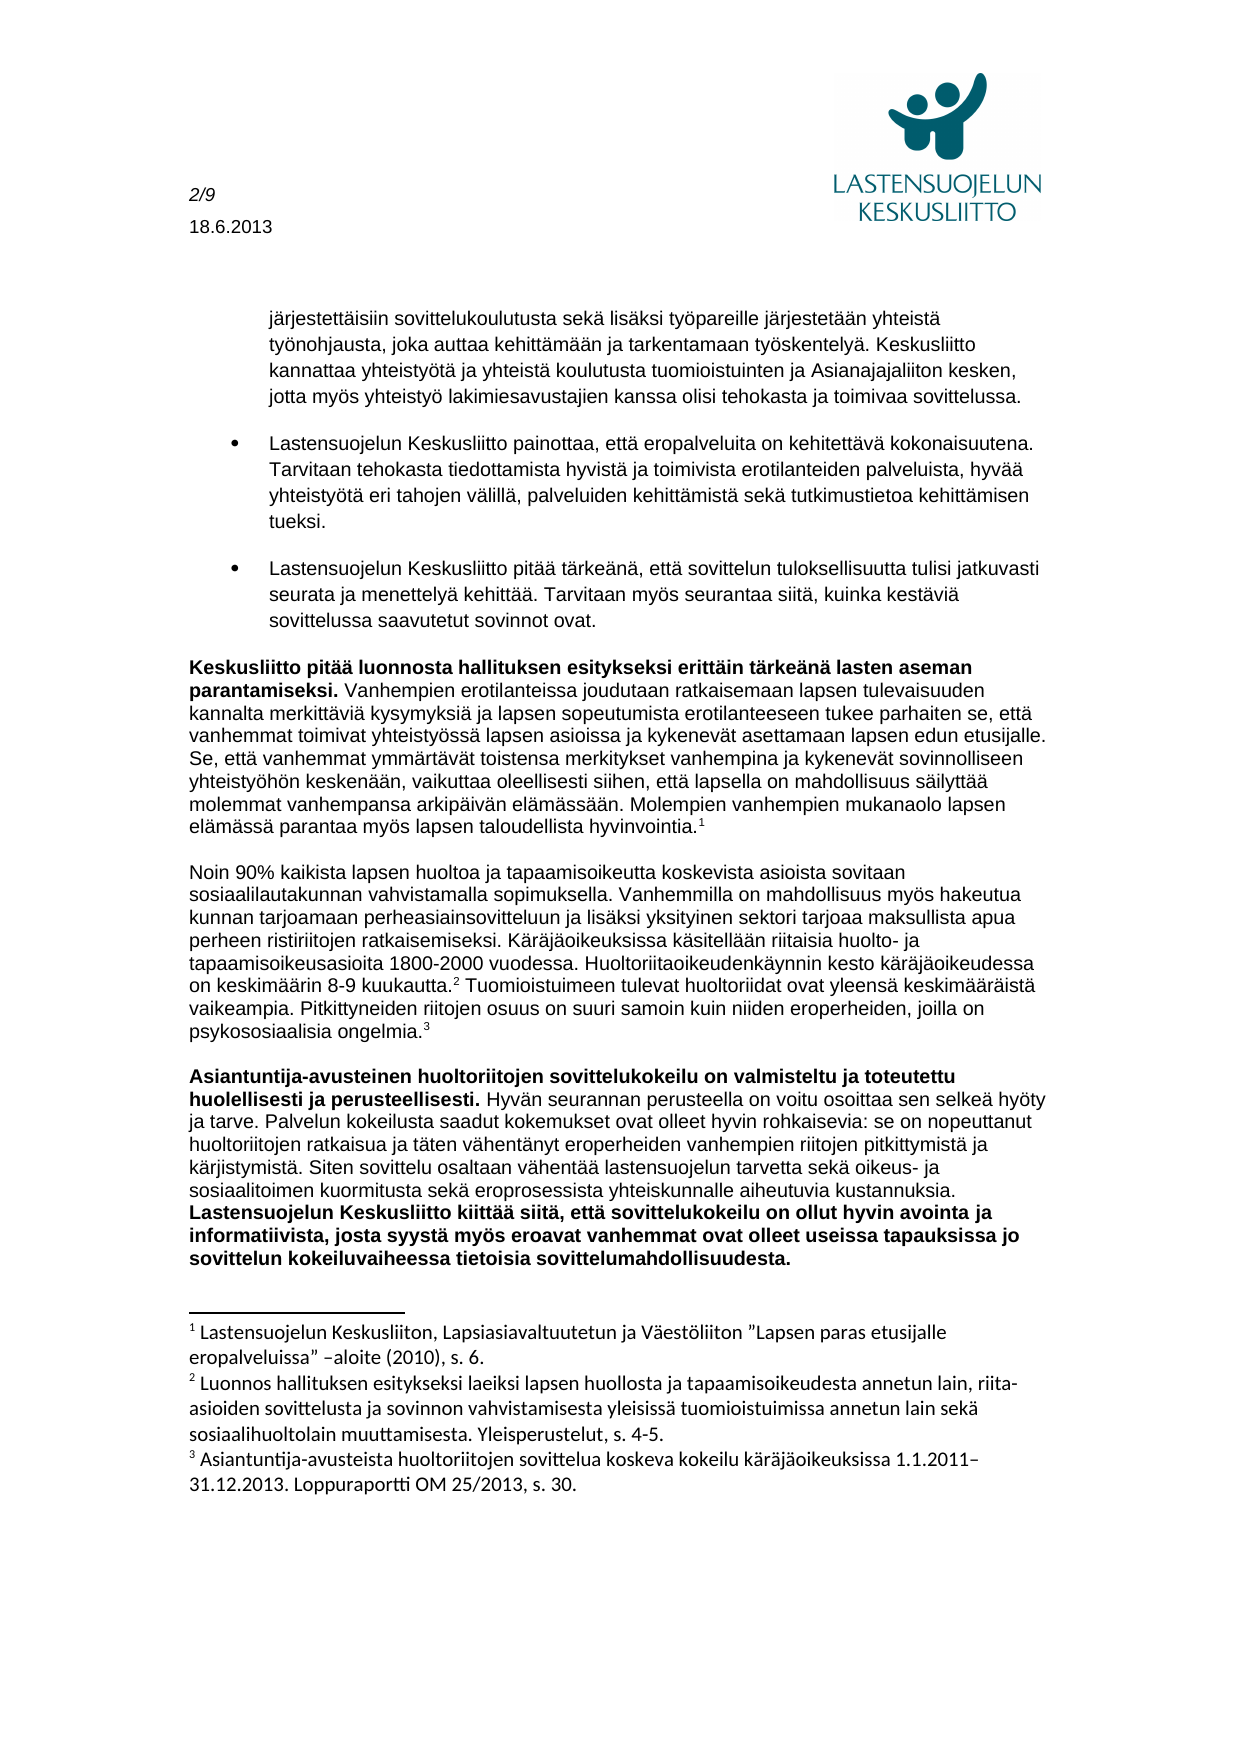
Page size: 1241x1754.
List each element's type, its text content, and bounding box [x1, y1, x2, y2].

picture [834, 73, 1041, 221]
list Lastensuojelun Keskusliitto painottaa, että eropalveluita on kehitettävä kokonaisuutena. Tarvitaan tehokasta tiedottamista hyvistä ja toimivista erotilanteiden palveluista, hyvää yhteistyötä eri tahojen välillä, palveluiden kehittämistä sekä tutkimustietoa kehittämisen tueksi. [231, 432, 1051, 533]
text Noin 90% kaikista lapsen huoltoa ja tapaamisoikeutta koskevista asioista sovitaan sosiaalilautakunnan vahvistamalla sopimuksella. Vanhemmilla on mahdollisuus myös hakeutua kunnan tarjoamaan perheasiainsovitteluun ja lisäksi yksityinen sektori tarjoaa maksullista apua perheen ristiriitojen ratkaisemiseksi. Käräjäoikeuksissa käsitellään riitaisia huolto- ja tapaamisoikeusasioita 1800-2000 vuodessa. Huoltoriitaoikeudenkäynnin kesto käräjäoikeudessa on keskimäärin 8-9 kuukautta. Tuomioistuimeen tulevat huoltoriidat ovat yleensä keskimääräistä vaikeampia. Pitkittyneiden riitojen osuus on suuri samoin kuin niiden eroperheiden, joilla on psykososiaalisia ongelmia. [189, 861, 1051, 1042]
text Asiantuntija-avusteinen huoltoriitojen sovittelukokeilu on valmisteltu ja toteutettu huolellisesti ja perusteellisesti. Hyvän seurannan perusteella on voitu osoittaa sen selkeä hyöty ja tarve. Palvelun kokeilusta saadut kokemukset ovat olleet hyvin rohkaisevia: se on nopeuttanut huoltoriitojen ratkaisua ja täten vähentänyt eroperheiden vanhempien riitojen pitkittymistä ja kärjistymistä. Siten sovittelu osaltaan vähentää lastensuojelun tarvetta sekä oikeus- ja sosiaalitoimen kuormitusta sekä eroprosessista yhteiskunnalle aiheutuvia kustannuksia. Lastensuojelun Keskusliitto kiittää siitä, että sovittelukokeilu on ollut hyvin avointa ja informatiivista, josta syystä myös eroavat vanhemmat ovat olleet useissa tapauksissa jo sovittelun kokeiluvaiheessa tietoisia sovittelumahdollisuudesta. [189, 1065, 1051, 1269]
text Keskusliitto pitää luonnosta hallituksen esitykseksi erittäin tärkeänä lasten aseman parantamiseksi. Vanhempien erotilanteissa joudutaan ratkaisemaan lapsen tulevaisuuden kannalta merkittäviä kysymyksiä ja lapsen sopeutumista erotilanteeseen tukee parhaiten se, että vanhemmat toimivat yhteistyössä lapsen asioissa ja kykenevät asettamaan lapsen edun etusijalle. Se, että vanhemmat ymmärtävät toistensa merkitykset vanhempina ja kykenevät sovinnolliseen yhteistyöhön keskenään, vaikuttaa oleellisesti siihen, että lapsella on mahdollisuus säilyttää molemmat vanhempansa arkipäivän elämässään. Molempien vanhempien mukanaolo lapsen elämässä parantaa myös lapsen taloudellista hyvinvointia. [189, 656, 1051, 838]
list Lastensuojelun Keskusliitto pitää tärkeänä, että sovittelun tuloksellisuutta tulisi jatkuvasti seurata ja menettelyä kehittää. Tarvitaan myös seurantaa siitä, kuinka kestäviä sovittelussa saavutetut sovinnot ovat. [231, 557, 1051, 632]
